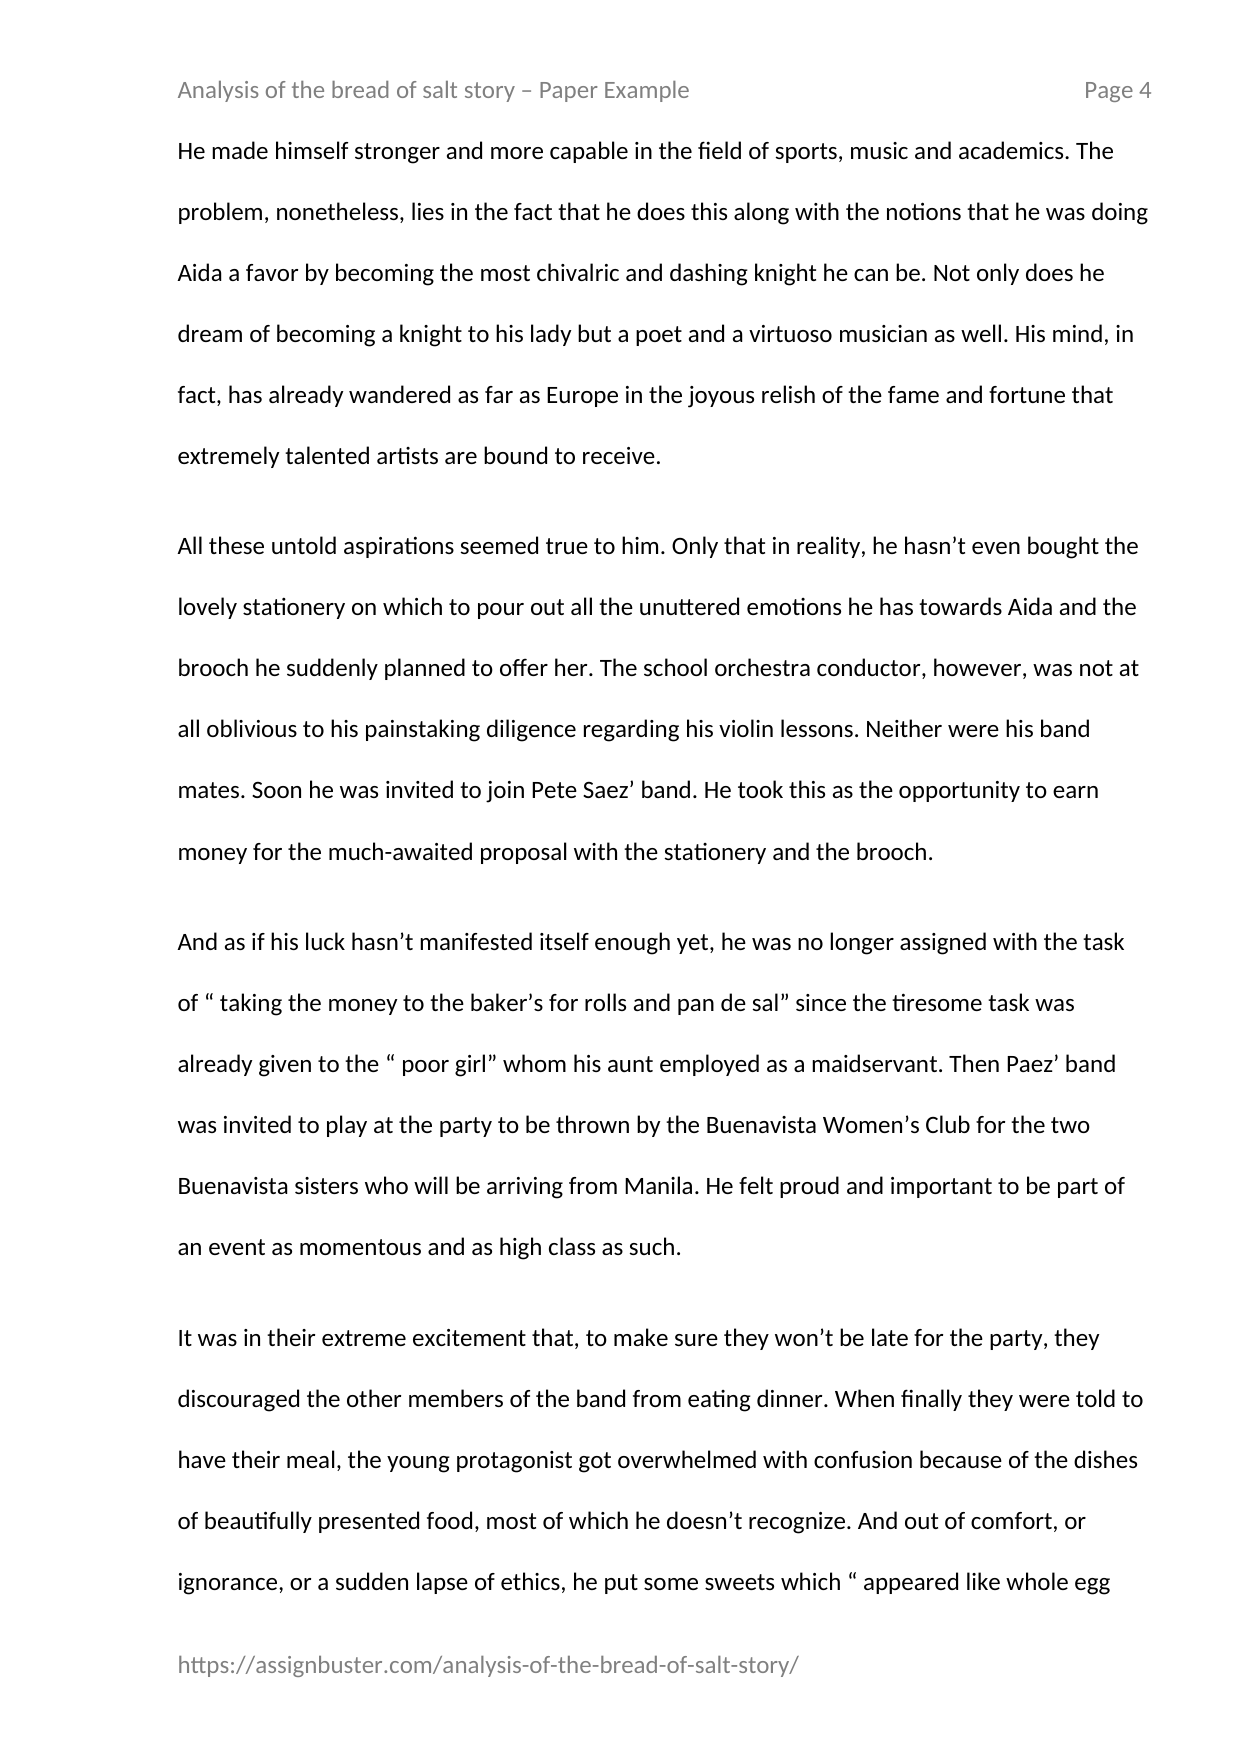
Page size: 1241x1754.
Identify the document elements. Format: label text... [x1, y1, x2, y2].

text He made himself stronger and more capable in the field of sports, music and academics. The problem, nonetheless, lies in the fact that he does this along with the notions that he was doing Aida a favor by becoming the most chivalric and dashing knight he can be. Not only does he dream of becoming a knight to his lady but a poet and a virtuoso musician as well. His mind, in fact, has already wandered as far as Europe in the joyous relish of the fame and fortune that extremely talented artists are bound to receive. [177, 135, 1152, 471]
text All these untold aspirations seemed true to him. Only that in reality, he hasn’t even bought the lovely stationery on which to pour out all the unuttered emotions he has towards Aida and the brooch he suddenly planned to offer her. The school orchestra conductor, however, was not at all oblivious to his painstaking diligence regarding his violin lessons. Neither were his band mates. Soon he was invited to join Pete Saez’ band. He took this as the opportunity to earn money for the much-awaited proposal with the stationery and the brooch. [177, 531, 1152, 866]
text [177, 1322, 1152, 1597]
text And as if his luck hasn’t manifested itself enough yet, he was no longer assigned with the task of “ taking the money to the baker’s for rolls and pan de sal” since the tiresome task was already given to the “ poor girl” whom his aunt employed as a maidservant. Then Paez’ band was invited to play at the party to be thrown by the Buenavista Women’s Club for the two Buenavista sisters who will be arriving from Manila. He felt proud and important to be part of an event as momentous and as high class as such. [177, 926, 1152, 1262]
